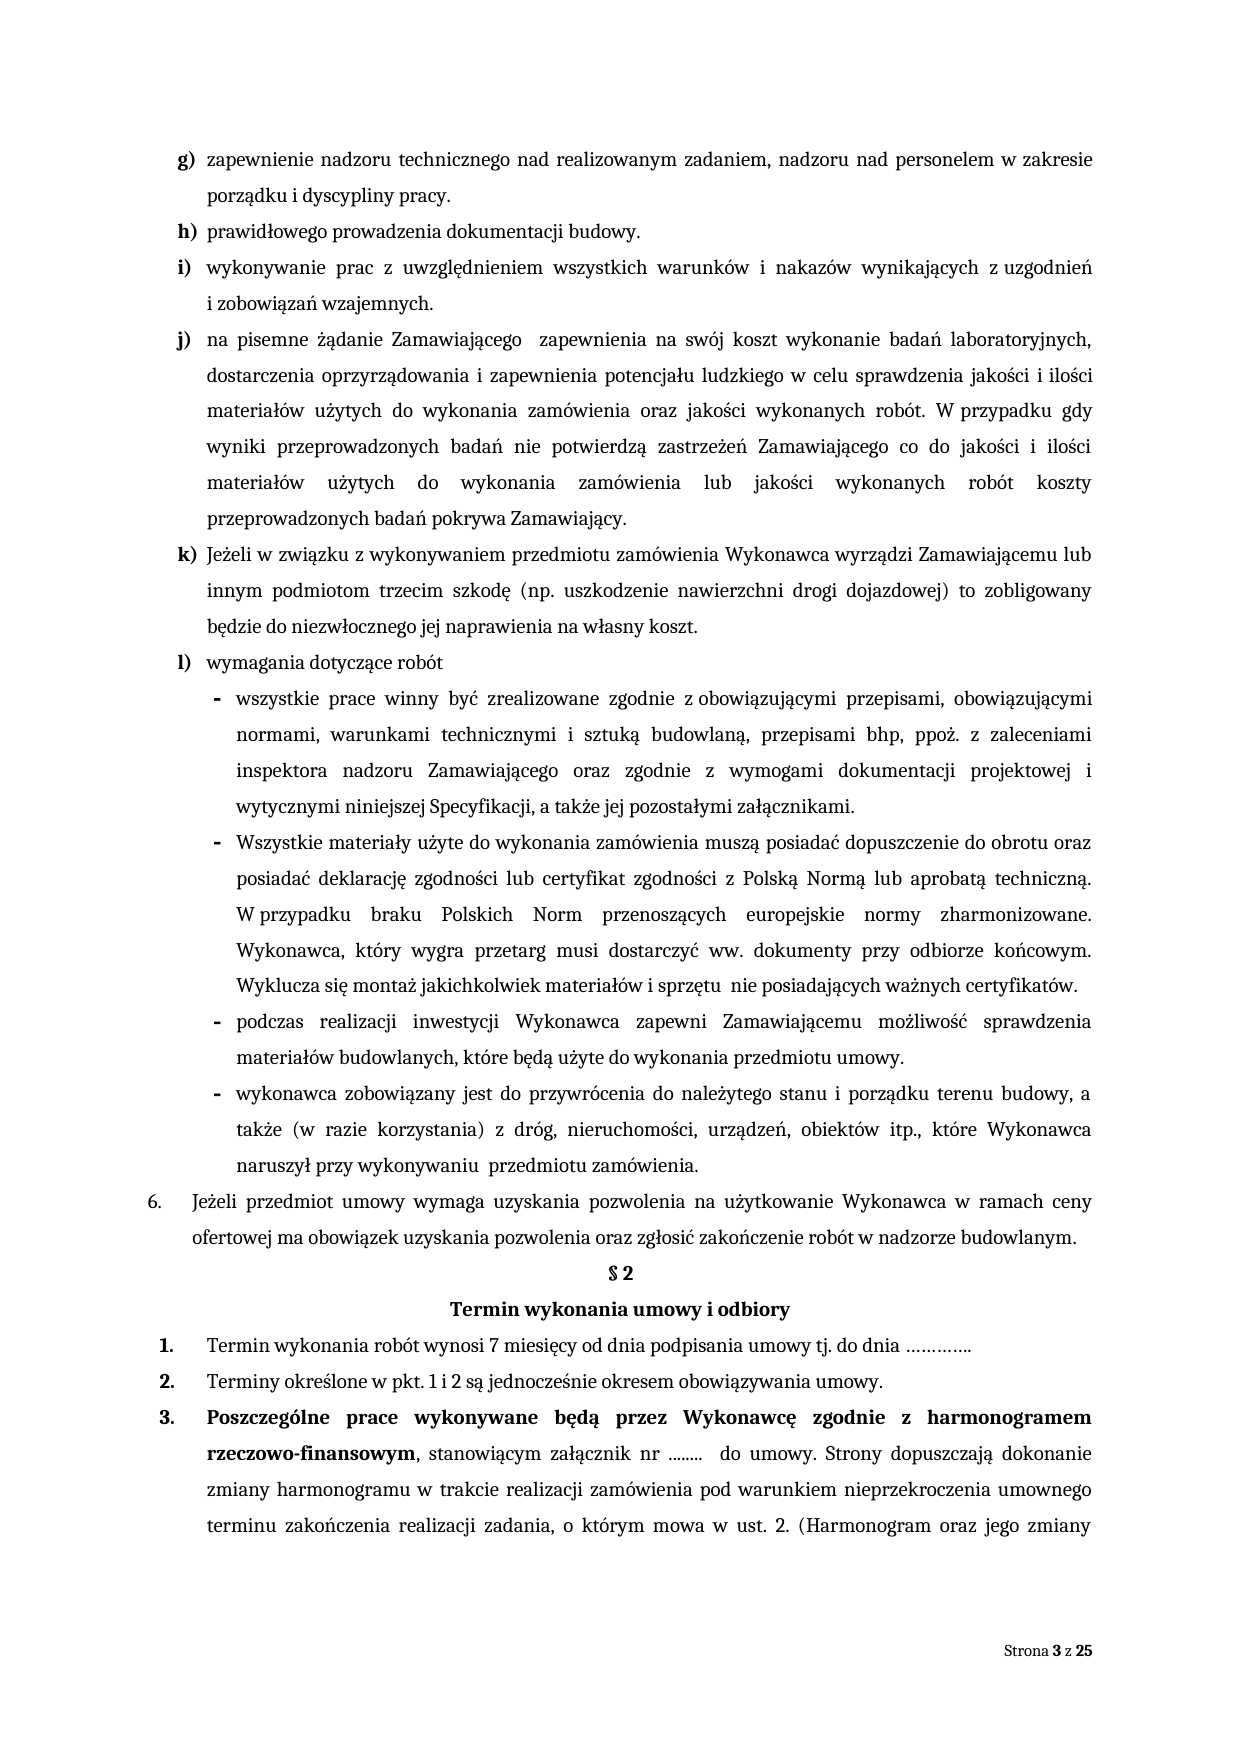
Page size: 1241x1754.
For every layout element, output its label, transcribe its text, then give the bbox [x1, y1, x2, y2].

text Termin wykonania umowy i odbiory [148, 1298, 1093, 1322]
list wymagania dotyczące robót [177, 651, 1093, 675]
list na pisemne żądanie Zamawiającego zapewnienia na swój koszt wykonanie badań laboratoryjnych, dostarczenia oprzyrządowania i zapewnienia potencjału ludzkiego w celu sprawdzenia jakości i ilości materiałów użytych do wykonania zamówienia oraz jakości wykonanych robót. W przypadku gdy wyniki przeprowadzonych badań nie potwierdzą zastrzeżeń Zamawiającego co do jakości i ilości materiałów użytych do wykonania zamówienia lub jakości wykonanych robót koszty przeprowadzonych badań pokrywa Zamawiający. [177, 327, 1093, 531]
list Wszystkie materiały użyte do wykonania zamówienia muszą posiadać dopuszczenie do obrotu oraz posiadać deklarację zgodności lub certyfikat zgodności z Polską Normą lub aprobatą techniczną. W przypadku braku Polskich Norm przenoszących europejskie normy zharmonizowane. Wykonawca, który wygra przetarg musi dostarczyć ww. dokumenty przy odbiorze końcowym. Wyklucza się montaż jakichkolwiek materiałów i sprzętu nie posiadających ważnych certyfikatów. [213, 830, 1093, 998]
list wszystkie prace winny być zrealizowane zgodnie z obowiązującymi przepisami, obowiązującymi normami, warunkami technicznymi i sztuką budowlaną, przepisami bhp, ppoż. z zaleceniami inspektora nadzoru Zamawiającego oraz zgodnie z wymogami dokumentacji projektowej i wytycznymi niniejszej Specyfikacji, a także jej pozostałymi załącznikami. [213, 687, 1093, 818]
text § 2 [148, 1262, 1093, 1286]
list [159, 1405, 1093, 1537]
list wykonawca zobowiązany jest do przywrócenia do należytego stanu i porządku terenu budowy, a także (w razie korzystania) z dróg, nieruchomości, urządzeń, obiektów itp., które Wykonawca naruszył przy wykonywaniu przedmiotu zamówienia. [213, 1082, 1093, 1178]
list wykonywanie prac z uwzględnieniem wszystkich warunków i nakazów wynikających z uzgodnień i zobowiązań wzajemnych. [177, 255, 1093, 315]
list Terminy określone w pkt. 1 i 2 są jednocześnie okresem obowiązywania umowy. [159, 1369, 1093, 1393]
text 6. Jeżeli przedmiot umowy wymaga uzyskania pozwolenia na użytkowanie Wykonawca w ramach ceny ofertowej ma obowiązek uzyskania pozwolenia oraz zgłosić zakończenie robót w nadzorze budowlanym. [148, 1190, 1093, 1250]
list Termin wykonania robót wynosi 7 miesięcy od dnia podpisania umowy tj. do dnia …………. [159, 1333, 1093, 1357]
list podczas realizacji inwestycji Wykonawca zapewni Zamawiającemu możliwość sprawdzenia materiałów budowlanych, które będą użyte do wykonania przedmiotu umowy. [213, 1010, 1093, 1070]
list zapewnienie nadzoru technicznego nad realizowanym zadaniem, nadzoru nad personelem w zakresie porządku i dyscypliny pracy. [177, 148, 1093, 207]
list prawidłowego prowadzenia dokumentacji budowy. [177, 219, 1093, 243]
list Jeżeli w związku z wykonywaniem przedmiotu zamówienia Wykonawca wyrządzi Zamawiającemu lub innym podmiotom trzecim szkodę (np. uszkodzenie nawierzchni drogi dojazdowej) to zobligowany będzie do niezwłocznego jej naprawienia na własny koszt. [177, 543, 1093, 639]
